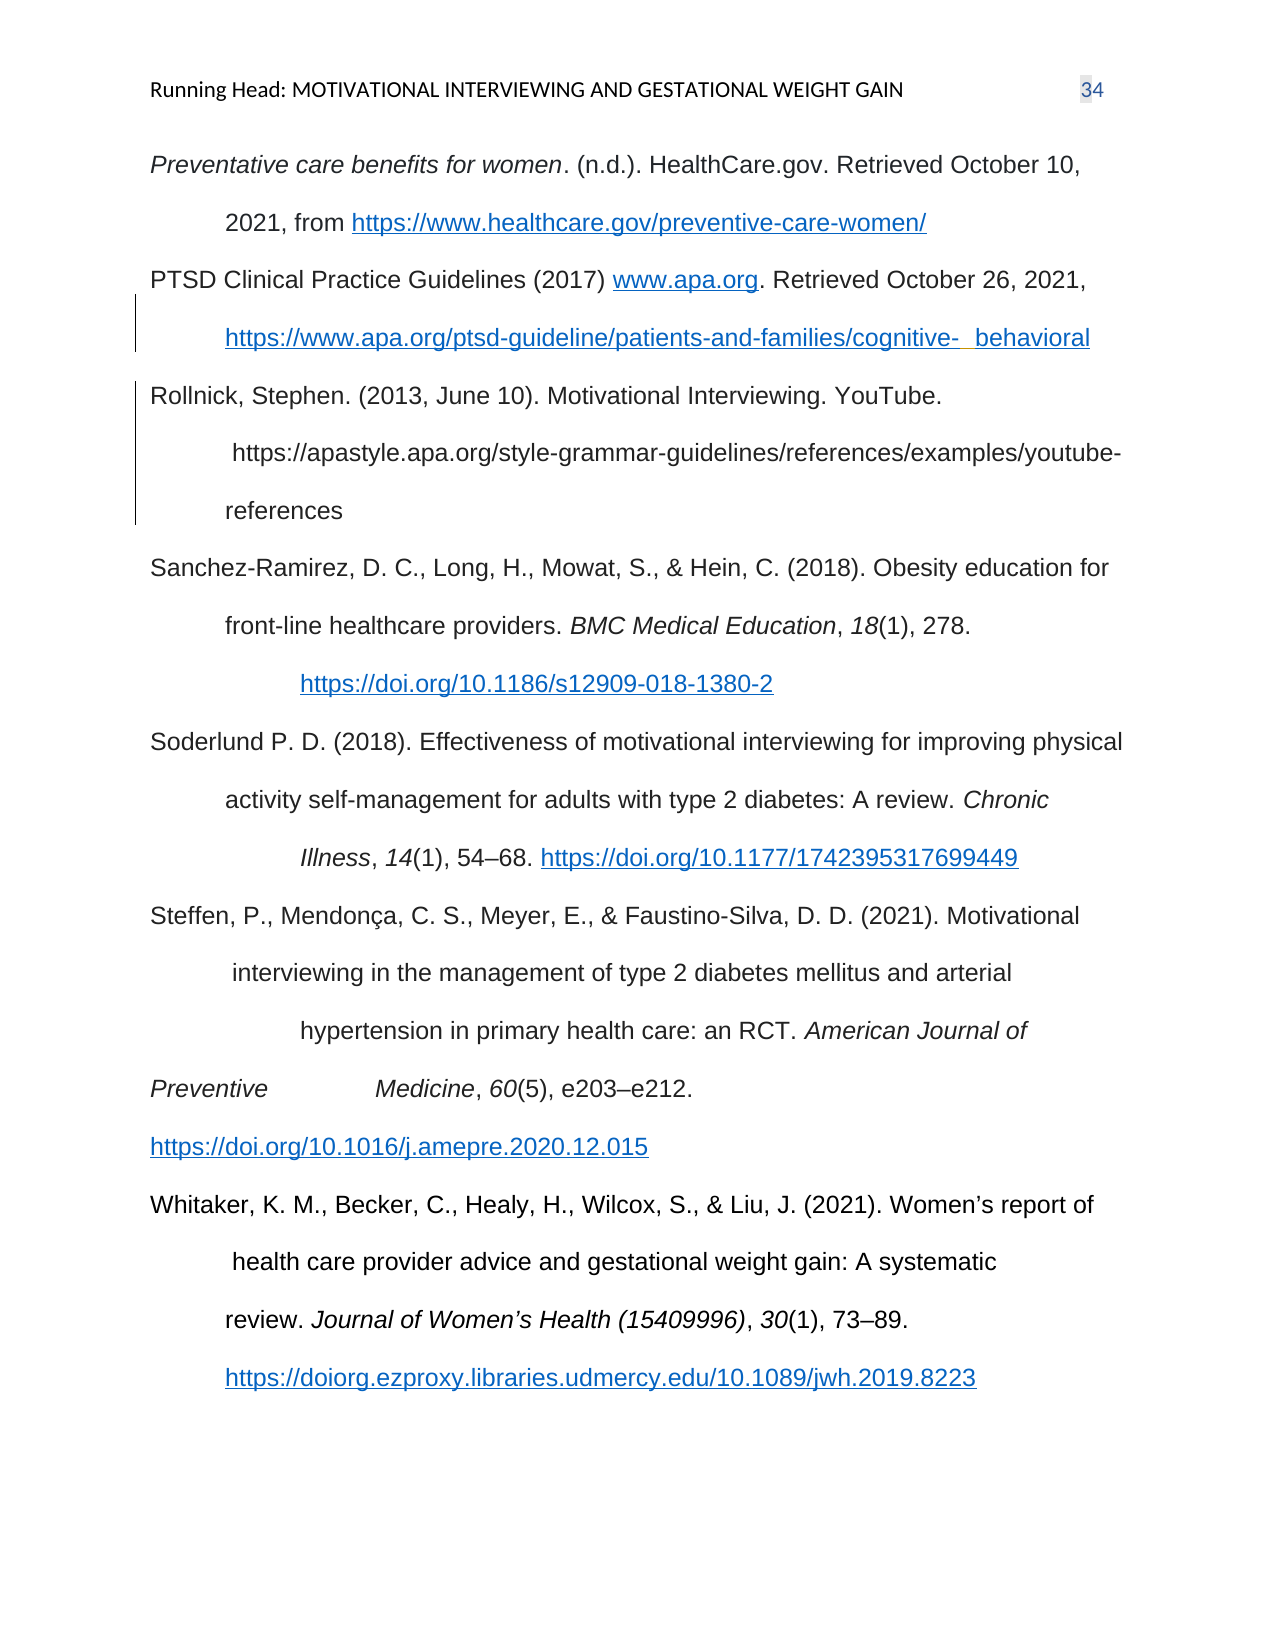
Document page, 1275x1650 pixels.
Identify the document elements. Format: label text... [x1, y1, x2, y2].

text Preventative care benefits for women. (n.d.). HealthCare.gov. Retrieved October 10, 2021, from https://www.healthcare.gov/preventive-care-women/ [150, 150, 1125, 236]
text Whitaker, K. M., Becker, C., Healy, H., Wilcox, S., & Liu, J. (2021). Women’s report of health care provider advice and gestational weight gain: A systematic review. Journal of Women’s Health (15409996), 30(1), 73–89. https://doiorg.ezproxy.libraries.udmercy.edu/10.1089/jwh.2019.8223 [150, 1189, 1125, 1392]
text Rollnick, Stephen. (2013, June 10). Motivational Interviewing. YouTube. https://apastyle.apa.org/style-grammar-guidelines/references/examples/youtube- references [150, 381, 1125, 524]
text Sanchez-Ramirez, D. C., Long, H., Mowat, S., & Hein, C. (2018). Obesity education for front-line healthcare providers. BMC Medical Education, 18(1), 278. https://doi.org/10.1186/s12909-018-1380-2 [150, 553, 1125, 698]
text PTSD Clinical Practice Guidelines (2017) www.apa.org. Retrieved October 26, 2021, https://www.apa.org/ptsd-guideline/patients-and-families/cognitive- behavioral [150, 265, 1125, 352]
text Steffen, P., Mendonça, C. S., Meyer, E., & Faustino-Silva, D. D. (2021). Motivational interviewing in the management of type 2 diabetes mellitus and arterial hypertension in primary health care: an RCT. American Journal of Preventive Medicine, 60(5), e203–e212. https://doi.org/10.1016/j.amepre.2020.12.015 [150, 901, 1125, 1161]
text Soderlund P. D. (2018). Effectiveness of motivational interviewing for improving physical activity self-management for adults with type 2 diabetes: A review. Chronic Illness, 14(1), 54–68. https://doi.org/10.1177/1742395317699449 [150, 727, 1125, 872]
